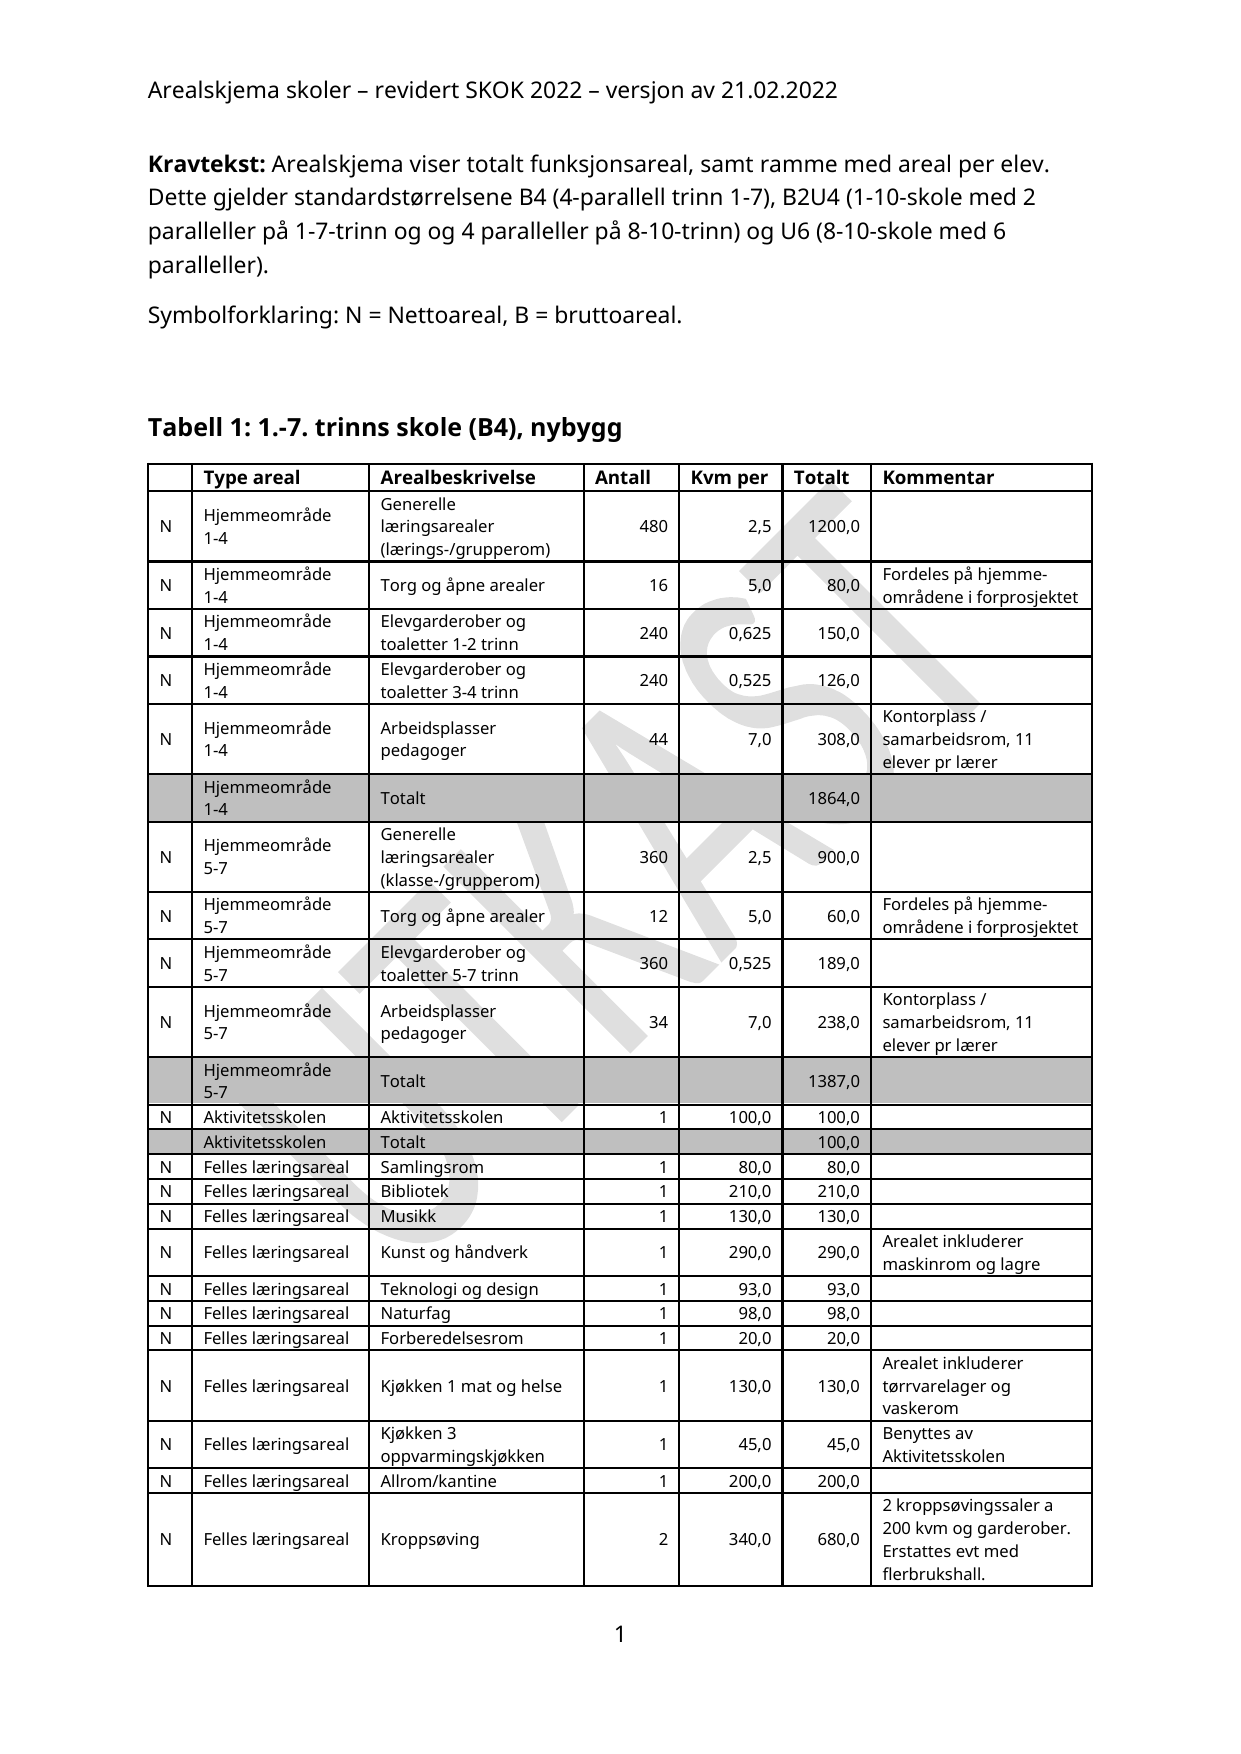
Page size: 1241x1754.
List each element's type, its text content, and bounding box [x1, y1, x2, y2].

table_cell 240 [585, 658, 678, 703]
table_cell Aktivitetsskolen [370, 1106, 583, 1128]
table_cell N [149, 610, 191, 655]
table_cell Arbeidsplasser pedagoger [370, 705, 583, 773]
table_cell [872, 1327, 1091, 1349]
table_cell Hjemmeområde 5-7 [193, 1058, 368, 1103]
table_cell N [149, 1205, 191, 1227]
table_cell Hjemmeområde 5-7 [193, 893, 368, 938]
table_cell Felles læringsareal [193, 1494, 368, 1585]
table_cell 0,525 [680, 658, 781, 703]
table_cell Totalt [370, 775, 583, 821]
table_cell Fordeles på hjemme-områdene i forprosjektet [872, 893, 1091, 938]
table_cell N [149, 1422, 191, 1467]
table_cell Allrom/kantine [370, 1469, 583, 1492]
table_cell 210,0 [784, 1180, 870, 1203]
table_cell 200,0 [680, 1469, 781, 1492]
table_cell Felles læringsareal [193, 1180, 368, 1203]
table_cell 60,0 [784, 893, 870, 938]
table_cell 1 [585, 1230, 678, 1275]
table_cell [872, 1180, 1091, 1203]
table_cell 0,625 [680, 610, 781, 655]
table_cell 45,0 [784, 1422, 870, 1467]
table_cell Totalt [370, 1130, 583, 1153]
table_cell 340,0 [680, 1494, 781, 1585]
table_cell 12 [585, 893, 678, 938]
table_cell 1387,0 [784, 1058, 870, 1103]
table_cell N [149, 492, 191, 560]
table_cell Hjemmeområde 1-4 [193, 658, 368, 703]
table_cell 7,0 [680, 705, 781, 773]
table_cell Hjemmeområde 1-4 [193, 563, 368, 608]
table_cell Torg og åpne arealer [370, 563, 583, 608]
table_cell 20,0 [680, 1327, 781, 1349]
table_cell 1864,0 [784, 775, 870, 821]
table_cell N [149, 1351, 191, 1419]
table_cell [872, 775, 1091, 821]
table_cell N [149, 1230, 191, 1275]
table_cell N [149, 940, 191, 986]
table_cell N [149, 563, 191, 608]
table_cell N [149, 1277, 191, 1300]
table_cell 480 [585, 492, 678, 560]
table_cell 2 kroppsøvingssaler a 200 kvm og garderober. Erstattes evt med flerbrukshall. [872, 1494, 1091, 1585]
table_cell Felles læringsareal [193, 1230, 368, 1275]
table_cell Felles læringsareal [193, 1469, 368, 1492]
table_cell Hjemmeområde 1-4 [193, 492, 368, 560]
table_cell 238,0 [784, 988, 870, 1056]
table_cell [872, 940, 1091, 986]
table_cell Aktivitetsskolen [193, 1106, 368, 1128]
table_cell Arealet inkluderer tørrvarelager og vaskerom [872, 1351, 1091, 1419]
text Tabell 1: 1.-7. trinns skole (B4), nybygg [148, 409, 1093, 443]
table_cell Fordeles på hjemme-områdene i forprosjektet [872, 563, 1091, 608]
table_cell [872, 823, 1091, 891]
table_cell Hjemmeområde 1-4 [193, 775, 368, 821]
table_cell [872, 492, 1091, 560]
table_header Type areal [193, 465, 368, 490]
table_cell 45,0 [680, 1422, 781, 1467]
table_cell Totalt [370, 1058, 583, 1103]
table_cell Musikk [370, 1205, 583, 1227]
table_cell Samlingsrom [370, 1155, 583, 1178]
table_header Totalt [784, 465, 870, 490]
table_cell [872, 1155, 1091, 1178]
table_cell 100,0 [680, 1106, 781, 1128]
table_cell Hjemmeområde 5-7 [193, 988, 368, 1056]
table_cell Forberedelsesrom [370, 1327, 583, 1349]
table_cell N [149, 705, 191, 773]
table_cell Felles læringsareal [193, 1205, 368, 1227]
table_cell 100,0 [784, 1130, 870, 1153]
text Kravtekst: Arealskjema viser totalt funksjonsareal, samt ramme med areal per elev. Dette gjelder standardstørrelsene B4 (4-parallell trinn 1-7), B2U4 (1-10-skole med 2 paralleller på 1-7-trinn og og 4 paralleller på 8-10-trinn) og U6 (8-10-skole med 6 paralleller). [148, 148, 1093, 280]
table_cell [872, 1130, 1091, 1153]
table_cell Elevgarderober og toaletter 3-4 trinn [370, 658, 583, 703]
table_cell [872, 658, 1091, 703]
table_cell Arbeidsplasser pedagoger [370, 988, 583, 1056]
table_cell Generelle læringsarealer (klasse-/grupperom) [370, 823, 583, 891]
table_cell N [149, 1494, 191, 1585]
table_header Kommentar [872, 465, 1091, 490]
table_cell [872, 1058, 1091, 1103]
table_cell 7,0 [680, 988, 781, 1056]
table_cell Felles læringsareal [193, 1327, 368, 1349]
table_cell N [149, 658, 191, 703]
table_cell Felles læringsareal [193, 1351, 368, 1419]
table_header Arealbeskrivelse [370, 465, 583, 490]
table_cell 34 [585, 988, 678, 1056]
table_cell 20,0 [784, 1327, 870, 1349]
table_cell Aktivitetsskolen [193, 1130, 368, 1153]
table_cell Hjemmeområde 5-7 [193, 940, 368, 986]
table_cell 130,0 [680, 1205, 781, 1227]
table_cell 360 [585, 940, 678, 986]
table_cell 1 [585, 1106, 678, 1128]
table_cell 290,0 [784, 1230, 870, 1275]
table_cell 1200,0 [784, 492, 870, 560]
table_cell Elevgarderober og toaletter 1-2 trinn [370, 610, 583, 655]
table_cell Hjemmeområde 5-7 [193, 823, 368, 891]
table_cell 1 [585, 1277, 678, 1300]
table_cell 2,5 [680, 823, 781, 891]
table_cell 900,0 [784, 823, 870, 891]
table_cell 1 [585, 1351, 678, 1419]
table_cell N [149, 823, 191, 891]
table_cell 1 [585, 1180, 678, 1203]
table_cell N [149, 1327, 191, 1349]
table_cell [872, 1302, 1091, 1324]
table_cell Hjemmeområde 1-4 [193, 610, 368, 655]
table_cell 80,0 [784, 1155, 870, 1178]
table_cell 2 [585, 1494, 678, 1585]
table_cell [680, 1058, 781, 1103]
table_cell [149, 775, 191, 821]
table_cell 1 [585, 1302, 678, 1324]
table_cell Teknologi og design [370, 1277, 583, 1300]
table_cell Arealet inkluderer maskinrom og lagre [872, 1230, 1091, 1275]
table_header [149, 465, 191, 490]
table_cell 93,0 [784, 1277, 870, 1300]
table_cell [872, 1106, 1091, 1128]
table_cell Torg og åpne arealer [370, 893, 583, 938]
table_cell Naturfag [370, 1302, 583, 1324]
table_cell Felles læringsareal [193, 1302, 368, 1324]
table_cell 2,5 [680, 492, 781, 560]
table_cell 210,0 [680, 1180, 781, 1203]
table_cell 0,525 [680, 940, 781, 986]
table_cell N [149, 1302, 191, 1324]
table_cell Kunst og håndverk [370, 1230, 583, 1275]
table_cell 80,0 [680, 1155, 781, 1178]
table_cell [872, 1277, 1091, 1300]
table_cell N [149, 1106, 191, 1128]
table_cell 98,0 [680, 1302, 781, 1324]
table_cell 308,0 [784, 705, 870, 773]
table_cell [149, 1130, 191, 1153]
table_cell 150,0 [784, 610, 870, 655]
table_cell 680,0 [784, 1494, 870, 1585]
table_cell N [149, 893, 191, 938]
table_cell 290,0 [680, 1230, 781, 1275]
table_cell [872, 610, 1091, 655]
table_cell [585, 1130, 678, 1153]
table_header Kvm per [680, 465, 781, 490]
table_cell N [149, 1469, 191, 1492]
table_cell 130,0 [784, 1205, 870, 1227]
table_header Antall [585, 465, 678, 490]
table_cell Bibliotek [370, 1180, 583, 1203]
table_cell Kjøkken 1 mat og helse [370, 1351, 583, 1419]
table_cell 80,0 [784, 563, 870, 608]
table_cell [680, 775, 781, 821]
table_cell 5,0 [680, 893, 781, 938]
table_cell 1 [585, 1469, 678, 1492]
table_cell 360 [585, 823, 678, 891]
table_cell Felles læringsareal [193, 1277, 368, 1300]
table_cell Kontorplass / samarbeidsrom, 11 elever pr lærer [872, 988, 1091, 1056]
text Symbolforklaring: N = Nettoareal, B = bruttoareal. [148, 299, 1093, 331]
table_cell N [149, 1180, 191, 1203]
table_cell Benyttes av Aktivitetsskolen [872, 1422, 1091, 1467]
table_cell 189,0 [784, 940, 870, 986]
table_cell 1 [585, 1327, 678, 1349]
table_cell [680, 1130, 781, 1153]
table_cell 1 [585, 1205, 678, 1227]
table_cell Kjøkken 3 oppvarmingskjøkken [370, 1422, 583, 1467]
table_cell 130,0 [784, 1351, 870, 1419]
table_cell Hjemmeområde 1-4 [193, 705, 368, 773]
table_cell [585, 1058, 678, 1103]
table_cell 93,0 [680, 1277, 781, 1300]
table_cell 16 [585, 563, 678, 608]
table_cell 130,0 [680, 1351, 781, 1419]
table_cell [872, 1205, 1091, 1227]
table_cell 240 [585, 610, 678, 655]
table_cell Kontorplass / samarbeidsrom, 11 elever pr lærer [872, 705, 1091, 773]
table_cell [872, 1469, 1091, 1492]
table_cell 1 [585, 1155, 678, 1178]
table_cell 98,0 [784, 1302, 870, 1324]
table_cell 200,0 [784, 1469, 870, 1492]
table_cell N [149, 1155, 191, 1178]
table_cell 1 [585, 1422, 678, 1467]
table_cell 44 [585, 705, 678, 773]
table_cell Felles læringsareal [193, 1422, 368, 1467]
table_cell Elevgarderober og toaletter 5-7 trinn [370, 940, 583, 986]
table_cell Felles læringsareal [193, 1155, 368, 1178]
table_cell [585, 775, 678, 821]
table_cell [149, 1058, 191, 1103]
table_cell 5,0 [680, 563, 781, 608]
table_cell Kroppsøving [370, 1494, 583, 1585]
table_cell N [149, 988, 191, 1056]
table_cell Generelle læringsarealer (lærings-/grupperom) [370, 492, 583, 560]
table_cell 100,0 [784, 1106, 870, 1128]
table_cell 126,0 [784, 658, 870, 703]
